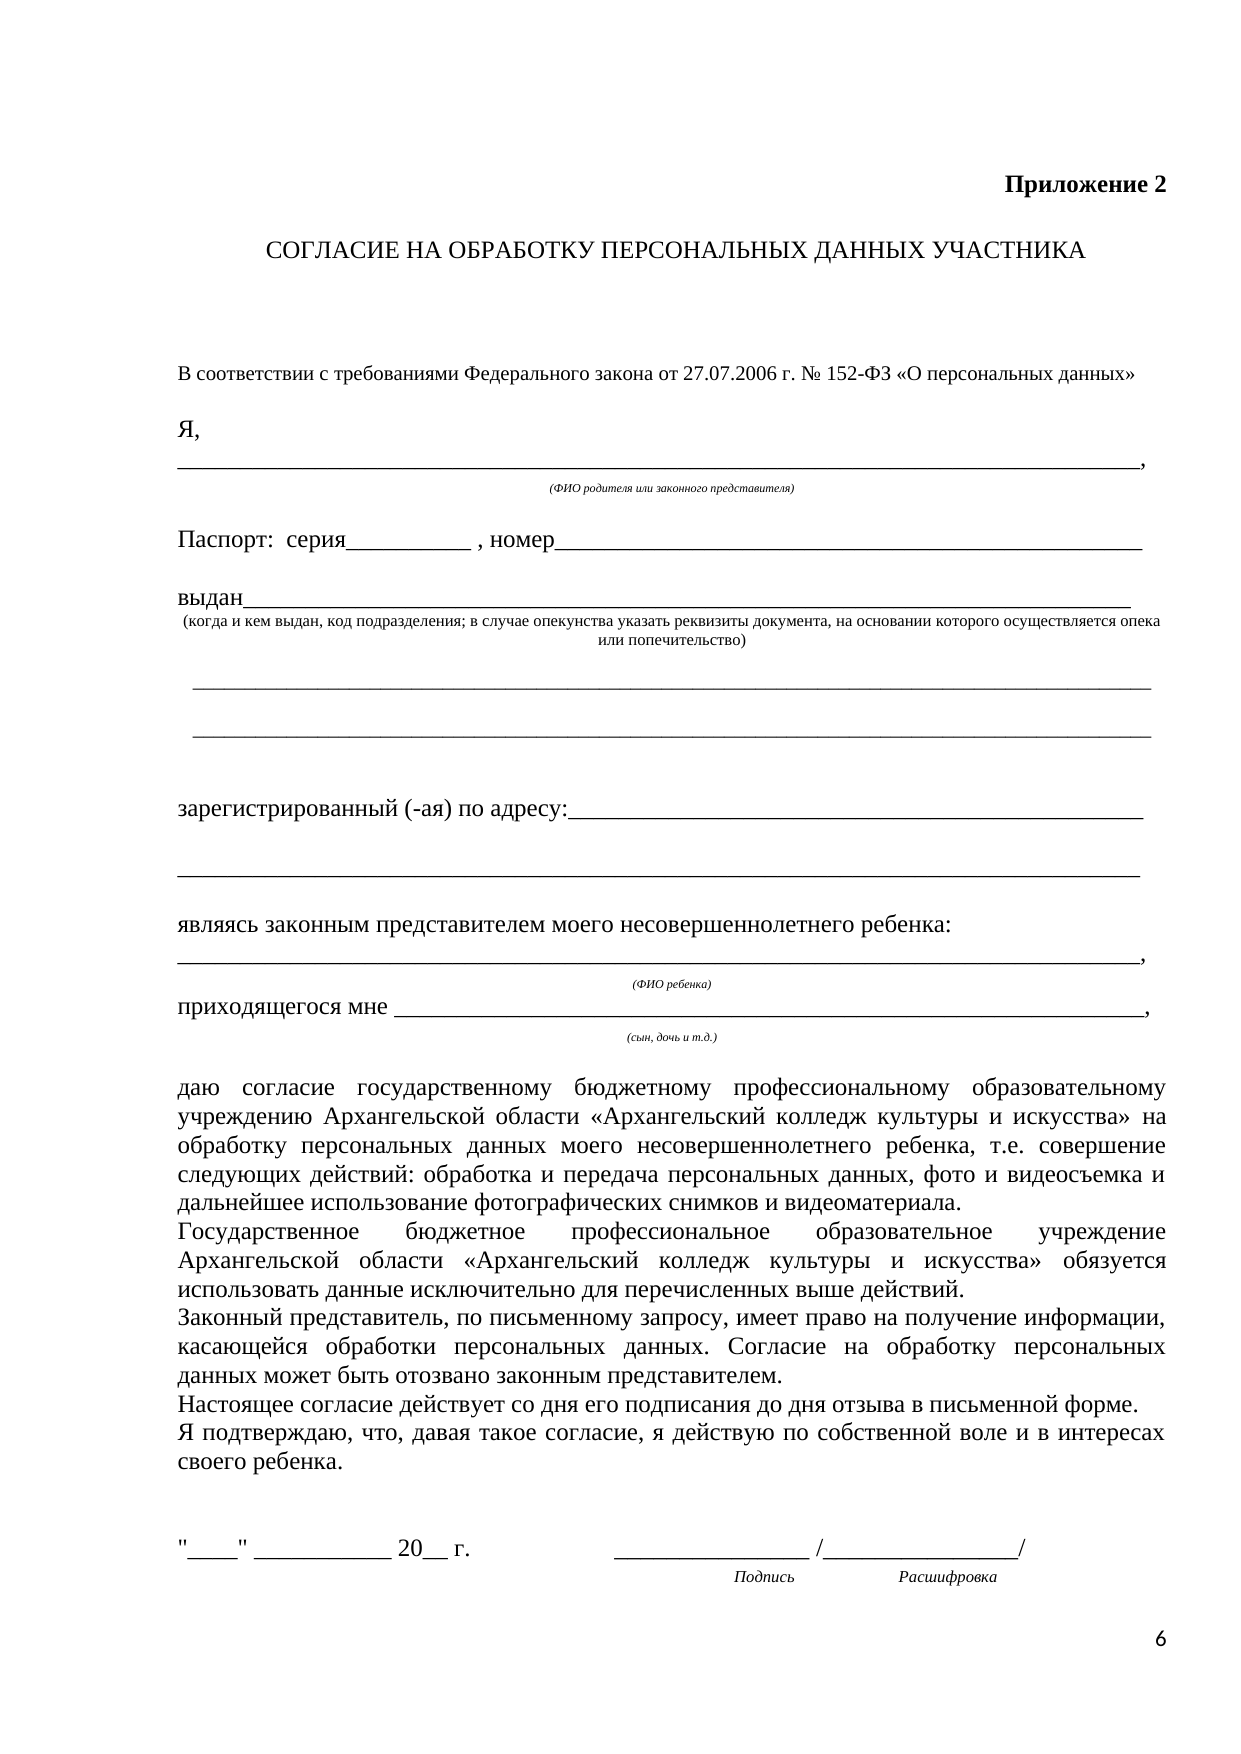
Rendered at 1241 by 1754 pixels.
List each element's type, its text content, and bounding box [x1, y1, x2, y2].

text (ФИО родителя или законного представителя) [177, 472, 1167, 496]
text являясь законным представителем моего несовершеннолетнего ребенка: _____________________________________________________________________________, [177, 909, 1167, 967]
text Государственное бюджетное профессиональное образовательное учреждение Архангельской области «Архангельский колледж культуры и искусства» обязуется использовать данные исключительно для перечисленных выше действий. [177, 1216, 1167, 1302]
text даю согласие государственному бюджетному профессиональному образовательному учреждению Архангельской области «Архангельский колледж культуры и искусства» на обработку персональных данных моего несовершеннолетнего ребенка, т.е. совершение следующих действий: обработка и передача персональных данных, фото и видеосъемка и дальнейшее использование фотографических снимков и видеоматериала. [177, 1072, 1167, 1216]
text Подпись Расшифровка [177, 1567, 1167, 1586]
text В соответствии с требованиями Федерального закона от 27.07.2006 г. № 152-ФЗ «О персональных данных» [177, 361, 1167, 385]
text Паспорт: серия__________ , номер_______________________________________________ [177, 524, 1167, 553]
text Приложение 2 [148, 169, 1167, 198]
text (ФИО ребенка) [177, 967, 1167, 991]
text Настоящее согласие действует со дня его подписания до дня отзыва в письменной форме. [177, 1389, 1167, 1417]
text ____________________________________________________________________________________________ [177, 668, 1167, 692]
text Я подтверждаю, что, давая такое согласие, я действую по собственной воле и в интересах своего ребенка. [177, 1417, 1167, 1475]
text (когда и кем выдан, код подразделения; в случае опекунства указать реквизиты документа, на основании которого осуществляется опека или попечительство) [177, 611, 1167, 649]
text "____" ___________ 20__ г. _______________ /_______________/ [177, 1532, 1167, 1562]
text _____________________________________________________________________________ [177, 851, 1167, 880]
text выдан_______________________________________________________________________ [177, 582, 1167, 611]
text Я, _____________________________________________________________________________, [177, 414, 1167, 472]
text Законный представитель, по письменному запросу, имеет право на получение информации, касающейся обработки персональных данных. Согласие на обработку персональных данных может быть отозвано законным представителем. [177, 1302, 1167, 1389]
text СОГЛАСИЕ НА ОБРАБОТКУ ПЕРСОНАЛЬНЫХ ДАННЫХ УЧАСТНИКА [148, 236, 1167, 296]
text ____________________________________________________________________________________________ [177, 716, 1167, 740]
text зарегистрированный (-ая) по адресу:______________________________________________ [177, 793, 1167, 822]
text (сын, дочь и т.д.) [177, 1020, 1167, 1044]
text приходящегося мне ____________________________________________________________, [177, 991, 1167, 1020]
